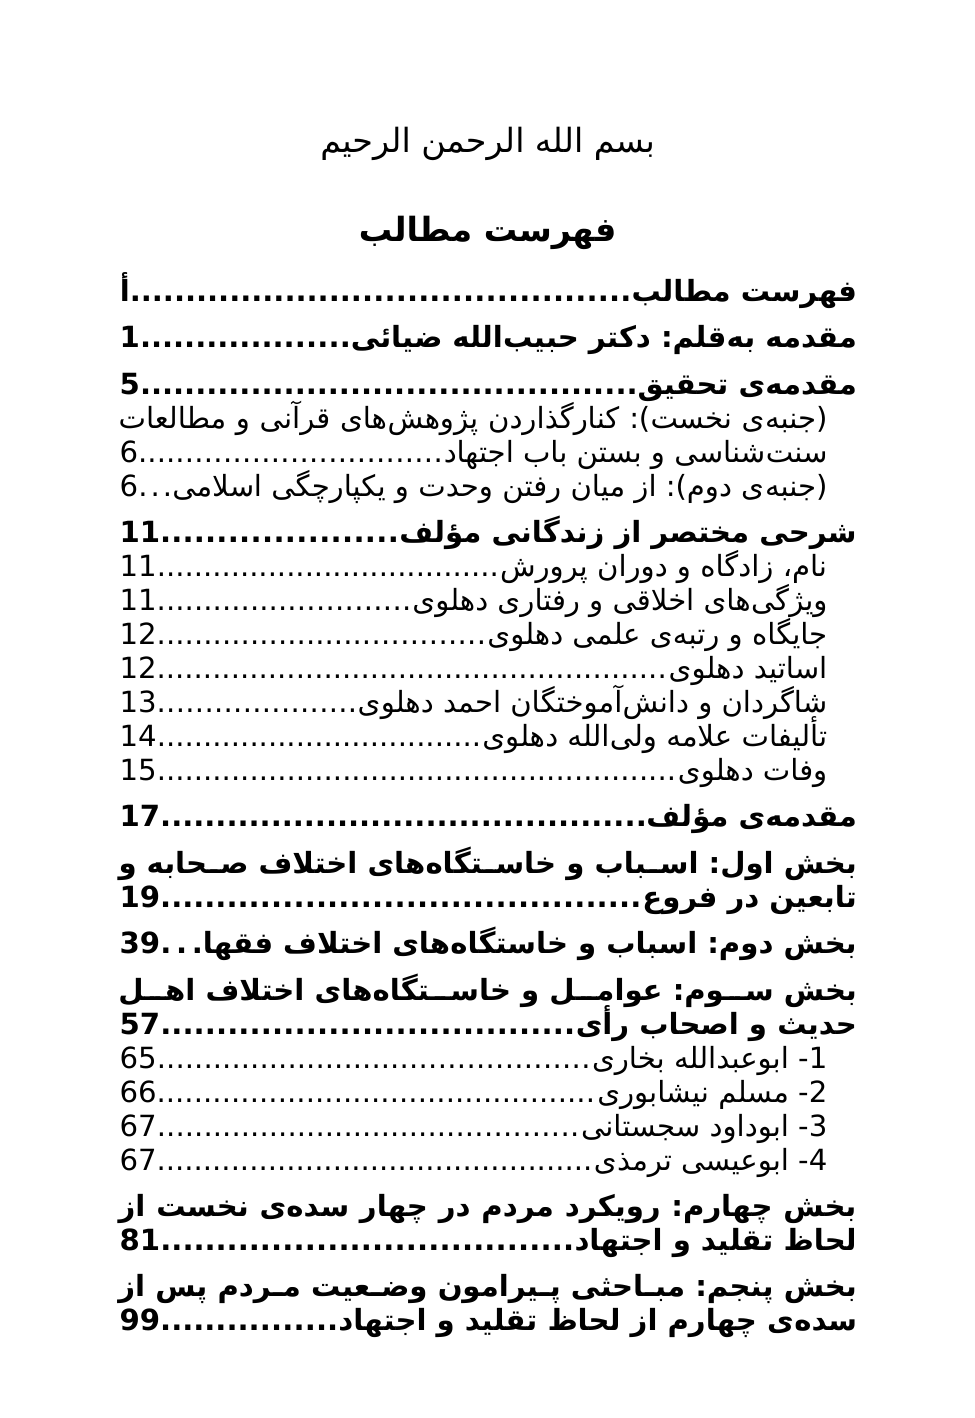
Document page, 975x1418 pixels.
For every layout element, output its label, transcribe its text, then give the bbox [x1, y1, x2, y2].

text ویژگی‌های اخلاقی و رفتاری دهلوی 11 [118, 583, 827, 617]
text مقدمه‌ی مؤلف 17 [118, 800, 857, 834]
text 2- مسلم نیشابوری 66 [118, 1075, 827, 1109]
text شرحی مختصر از زندگانی مؤلف 11 [118, 516, 857, 549]
text بخش دوم: اسباب و خاستگا‌ه‌های اختلاف فقها 39 [118, 927, 857, 961]
text بخش اول: اسباب و خاستگاه‌های اختلاف صحابه و تابعین در فروع 19 [118, 846, 857, 914]
text مقدمه‌ی تحقیق 5 [118, 367, 857, 401]
text اساتید دهلوی 12 [118, 651, 827, 685]
text شاگردان و دانش‌آموختگان احمد دهلوی 13 [118, 685, 827, 719]
text 1- ابوعبدالله بخاری 65 [118, 1041, 827, 1075]
text 3- ابوداود سجستانی 67 [118, 1109, 827, 1143]
text بسم الله الرحمن الرحيم [118, 122, 857, 161]
text (جنبه‌ی دوم): از میان رفتن وحدت و یکپارچگی اسلامی 6 [118, 469, 827, 503]
text بخش سوم: عوامل و خاستگاه‌های اختلاف اهل حدیث و اصحاب رأی 57 [118, 973, 857, 1041]
text بخش چهارم: رویکرد مردم در چهار سده‌ی نخست از لحاظ تقلید و اجتهاد 81 [118, 1189, 857, 1257]
text فهرست مطالب ‌أ [118, 274, 857, 308]
text 4- ابوعیسی ترمذی 67 [118, 1143, 827, 1177]
text تألیفات علامه ولی‌الله دهلوی 14 [118, 719, 827, 753]
text جایگاه و رتبه‌ی علمی دهلوی 12 [118, 617, 827, 651]
text بخش پنجم: مباحثی پیرامون وضعیت مردم پس از سده‌ی چهارم از لحاظ تقلید و اجتهاد 99 [118, 1270, 857, 1338]
text فهرست مطالب [118, 211, 857, 249]
text وفات دهلوی 15 [118, 753, 827, 787]
text نام، زادگاه و دوران پرورش 11 [118, 549, 827, 583]
text (جنبه‌ی نخست): کنارگذاردن پژوهش‌های قرآنی و مطالعات سنت‌شناسی و بستن باب اجتهاد 6 [118, 401, 827, 469]
text مقدمه به‌قلم: دکتر حبیب‌الله ضیائی 1 [118, 321, 857, 355]
